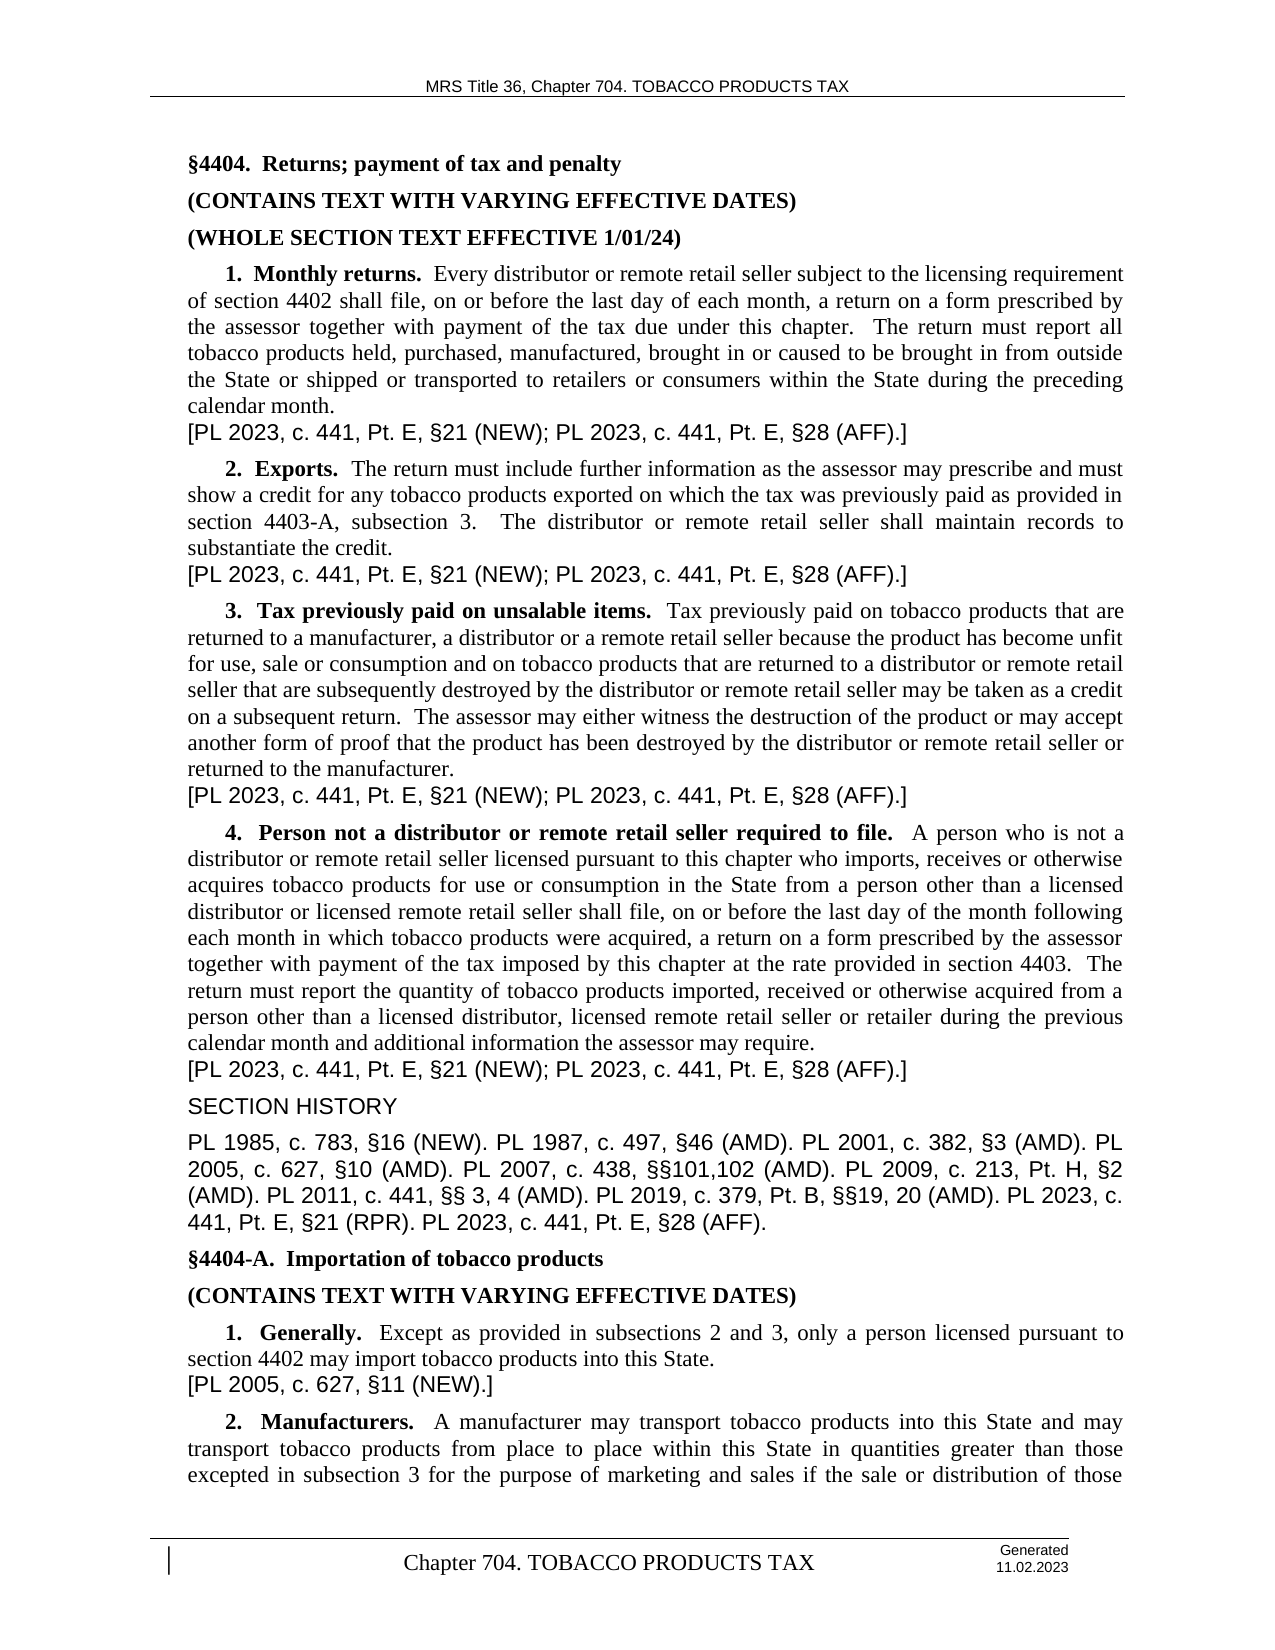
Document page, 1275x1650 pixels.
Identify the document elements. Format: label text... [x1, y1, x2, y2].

text 3. Tax previously paid on unsalable items. Tax previously paid on tobacco products that are returned to a manufacturer, a distributor or a remote retail seller because the product has become unfit for use, sale or consumption and on tobacco products that are returned to a distributor or remote retail seller that are subsequently destroyed by the distributor or remote retail seller may be taken as a credit on a subsequent return. The assessor may either witness the destruction of the product or may accept another form of proof that the product has been destroyed by the distributor or remote retail seller or returned to the manufacturer. [187, 597, 1125, 782]
text 4. Person not a distributor or remote retail seller required to file. A person who is not a distributor or remote retail seller licensed pursuant to this chapter who imports, receives or otherwise acquires tobacco products for use or consumption in the State from a person other than a licensed distributor or licensed remote retail seller shall file, on or before the last day of the month following each month in which tobacco products were acquired, a return on a form prescribed by the assessor together with payment of the tax imposed by this chapter at the rate provided in section 4403. The return must report the quantity of tobacco products imported, received or otherwise acquired from a person other than a licensed distributor, licensed remote retail seller or retailer during the previous calendar month and additional information the assessor may require. [187, 819, 1125, 1056]
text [187, 1408, 1125, 1487]
text PL 1985, c. 783, §16 (NEW). PL 1987, c. 497, §46 (AMD). PL 2001, c. 382, §3 (AMD). PL 2005, c. 627, §10 (AMD). PL 2007, c. 438, §§101,102 (AMD). PL 2009, c. 213, Pt. H, §2 (AMD). PL 2011, c. 441, §§ 3, 4 (AMD). PL 2019, c. 379, Pt. B, §§19, 20 (AMD). PL 2023, c. 441, Pt. E, §21 (RPR). PL 2023, c. 441, Pt. E, §28 (AFF). [187, 1129, 1125, 1235]
text SECTION HISTORY [187, 1093, 1125, 1119]
text 1. Monthly returns. Every distributor or remote retail seller subject to the licensing requirement of section 4402 shall file, on or before the last day of each month, a return on a form prescribed by the assessor together with payment of the tax due under this chapter. The return must report all tobacco products held, purchased, manufactured, brought in or caused to be brought in from outside the State or shipped or transported to retailers or consumers within the State during the preceding calendar month. [187, 260, 1125, 418]
text [PL 2023, c. 441, Pt. E, §21 (NEW); PL 2023, c. 441, Pt. E, §28 (AFF).] [187, 561, 1125, 587]
text (CONTAINS TEXT WITH VARYING EFFECTIVE DATES) [187, 187, 1125, 213]
text [PL 2005, c. 627, §11 (NEW).] [187, 1371, 1125, 1398]
text (WHOLE SECTION TEXT EFFECTIVE 1/01/24) [187, 223, 1125, 250]
text [PL 2023, c. 441, Pt. E, §21 (NEW); PL 2023, c. 441, Pt. E, §28 (AFF).] [187, 1056, 1125, 1082]
text (CONTAINS TEXT WITH VARYING EFFECTIVE DATES) [187, 1282, 1125, 1308]
text §4404-A. Importation of tobacco products [187, 1245, 1125, 1272]
text 1. Generally. Except as provided in subsections 2 and 3, only a person licensed pursuant to section 4402 may import tobacco products into this State. [187, 1319, 1125, 1371]
text 2. Exports. The return must include further information as the assessor may prescribe and must show a credit for any tobacco products exported on which the tax was previously paid as provided in section 4403‑A, subsection 3. The distributor or remote retail seller shall maintain records to substantiate the credit. [187, 455, 1125, 561]
text [PL 2023, c. 441, Pt. E, §21 (NEW); PL 2023, c. 441, Pt. E, §28 (AFF).] [187, 418, 1125, 445]
text [PL 2023, c. 441, Pt. E, §21 (NEW); PL 2023, c. 441, Pt. E, §28 (AFF).] [187, 782, 1125, 808]
text §4404. Returns; payment of tax and penalty [187, 150, 1125, 176]
